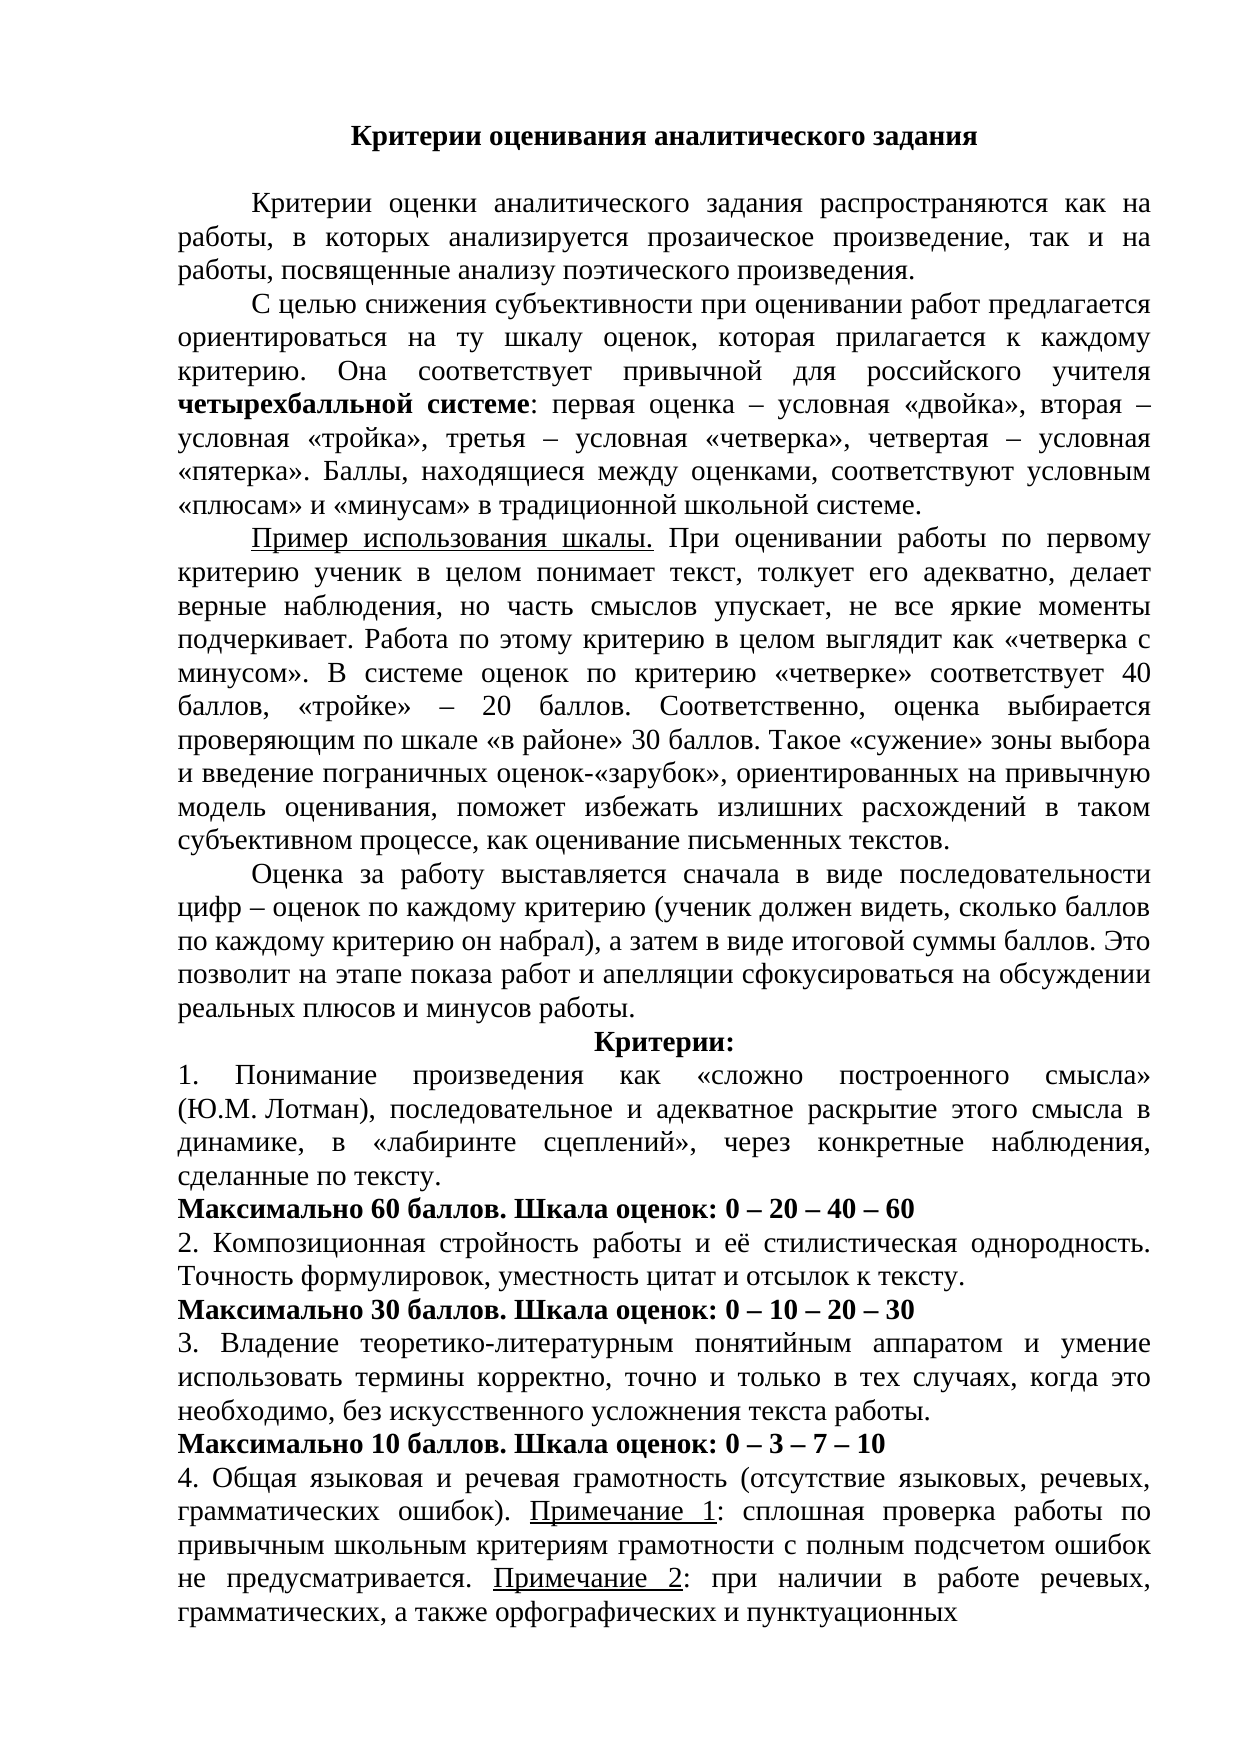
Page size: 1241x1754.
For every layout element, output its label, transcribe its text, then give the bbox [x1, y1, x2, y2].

text Критерии оценки аналитического задания распространяются как на работы, в которых анализируется прозаическое произведение, так и на работы, посвященные анализу поэтического произведения. [177, 185, 1152, 286]
text Критерии оценивания аналитического задания [177, 118, 1152, 152]
text Максимально 30 баллов. Шкала оценок: 0 – 10 – 20 – 30 [177, 1292, 1152, 1326]
text С целью снижения субъективности при оценивании работ предлагается ориентироваться на ту шкалу оценок, которая прилагается к каждому критерию. Она соответствует привычной для российского учителя четырехбалльной системе: первая оценка – условная «двойка», вторая – условная «тройка», третья – условная «четверка», четвертая – условная «пятерка». Баллы, находящиеся между оценками, соответствуют условным «плюсам» и «минусам» в традиционной школьной системе. [177, 286, 1152, 521]
text 4. Общая языковая и речевая грамотность (отсутствие языковых, речевых, грамматических ошибок). Примечание 1: сплошная проверка работы по привычным школьным критериям грамотности с полным подсчетом ошибок не предусматривается. Примечание 2: при наличии в работе речевых, грамматических, а также орфографических и пунктуационных [177, 1460, 1152, 1627]
text Максимально 10 баллов. Шкала оценок: 0 – 3 – 7 – 10 [177, 1426, 1152, 1460]
text Пример использования шкалы. При оценивании работы по первому критерию ученик в целом понимает текст, толкует его адекватно, делает верные наблюдения, но часть смыслов упускает, не все яркие моменты подчеркивает. Работа по этому критерию в целом выглядит как «четверка с минусом». В системе оценок по критерию «четверке» соответствует 40 баллов, «тройке» – 20 баллов. Соответственно, оценка выбирается проверяющим по шкале «в районе» 30 баллов. Такое «сужение» зоны выбора и введение пограничных оценок-«зарубок», ориентированных на привычную модель оценивания, поможет избежать излишних расхождений в таком субъективном процессе, как оценивание письменных текстов. [177, 521, 1152, 856]
text 1. Понимание произведения как «сложно построенного смысла» (Ю.М. Лотман), последовательное и адекватное раскрытие этого смысла в динамике, в «лабиринте сцеплений», через конкретные наблюдения, сделанные по тексту. [177, 1057, 1152, 1191]
text Оценка за работу выставляется сначала в виде последовательности цифр – оценок по каждому критерию (ученик должен видеть, сколько баллов по каждому критерию он набрал), а затем в виде итоговой суммы баллов. Это позволит на этапе показа работ и апелляции сфокусироваться на обсуждении реальных плюсов и минусов работы. [177, 856, 1152, 1024]
text 3. Владение теоретико-литературным понятийным аппаратом и умение использовать термины корректно, точно и только в тех случаях, когда это необходимо, без искусственного усложнения текста работы. [177, 1326, 1152, 1426]
text Критерии: [177, 1024, 1152, 1057]
text Максимально 60 баллов. Шкала оценок: 0 – 20 – 40 – 60 [177, 1191, 1152, 1225]
text 2. Композиционная стройность работы и её стилистическая однородность. Точность формулировок, уместность цитат и отсылок к тексту. [177, 1225, 1152, 1292]
